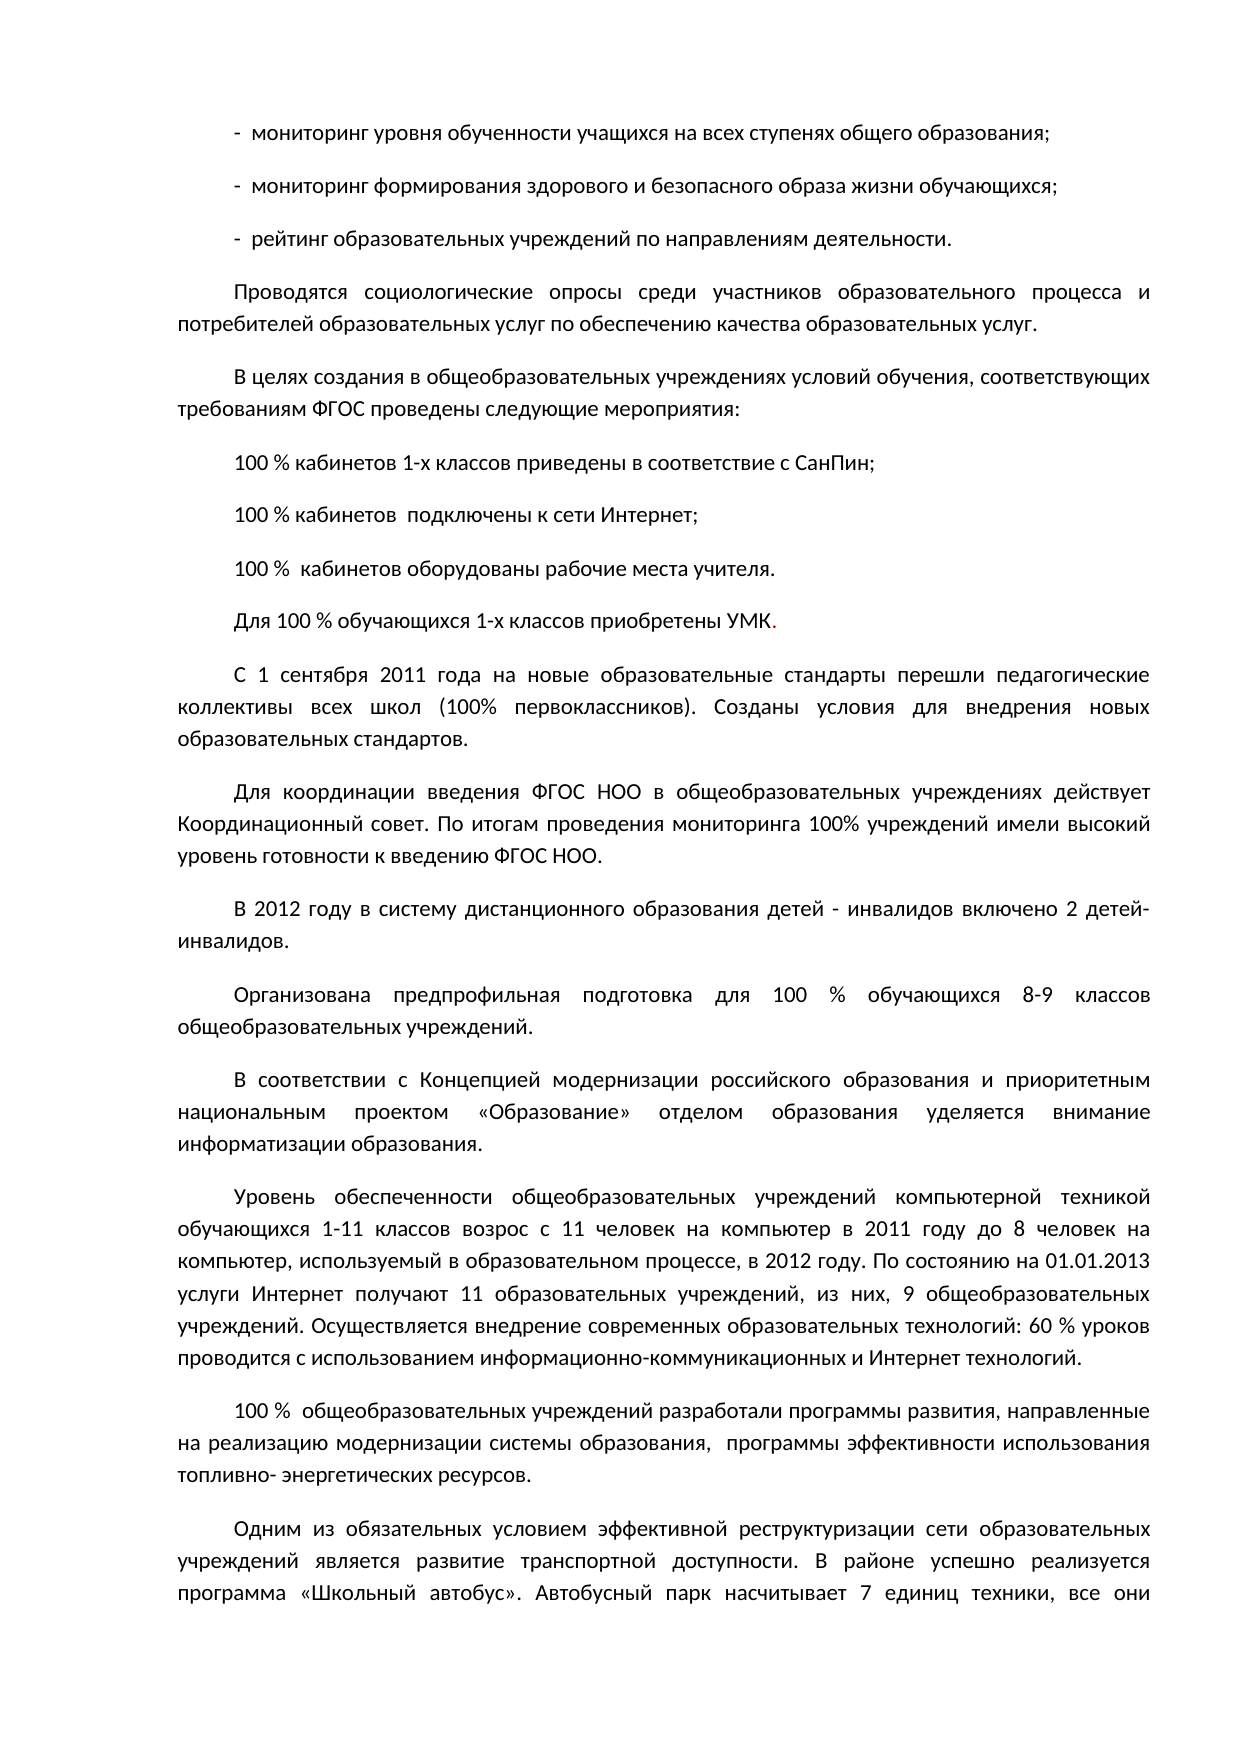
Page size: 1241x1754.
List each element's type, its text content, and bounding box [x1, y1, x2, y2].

text В соответствии с Концепцией модернизации российского образования и приоритетным национальным проектом «Образование» отделом образования уделяется внимание информатизации образования. [177, 1065, 1152, 1157]
text 100 % кабинетов подключены к сети Интернет; [177, 501, 1152, 529]
text Уровень обеспеченности общеобразовательных учреждений компьютерной техникой обучающихся 1-11 классов возрос с 11 человек на компьютер в 2011 году до 8 человек на компьютер, используемый в образовательном процессе, в 2012 году. По состоянию на 01.01.2013 услуги Интернет получают 11 образовательных учреждений, из них, 9 общеобразовательных учреждений. Осуществляется внедрение современных образовательных технологий: 60 % уроков проводится с использованием информационно-коммуникационных и Интернет технологий. [177, 1182, 1152, 1371]
text В целях создания в общеобразовательных учреждениях условий обучения, соответствующих требованиям ФГОС проведены следующие мероприятия: [177, 362, 1152, 423]
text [177, 1514, 1152, 1606]
text 100 % общеобразовательных учреждений разработали программы развития, направленные на реализацию модернизации системы образования, программы эффективности использования топливно- энергетических ресурсов. [177, 1396, 1152, 1489]
text - мониторинг формирования здорового и безопасного образа жизни обучающихся; [177, 171, 1152, 199]
text В 2012 году в систему дистанционного образования детей - инвалидов включено 2 детей-инвалидов. [177, 894, 1152, 955]
text 100 % кабинетов 1-х классов приведены в соответствие с СанПин; [177, 448, 1152, 476]
text Для 100 % обучающихся 1-х классов приобретены УМК. [177, 607, 1152, 635]
text - рейтинг образовательных учреждений по направлениям деятельности. [177, 224, 1152, 252]
text Для координации введения ФГОС НОО в общеобразовательных учреждениях действует Координационный совет. По итогам проведения мониторинга 100% учреждений имели высокий уровень готовности к введению ФГОС НОО. [177, 777, 1152, 869]
text Организована предпрофильная подготовка для 100 % обучающихся 8-9 классов общеобразовательных учреждений. [177, 980, 1152, 1040]
text Проводятся социологические опросы среди участников образовательного процесса и потребителей образовательных услуг по обеспечению качества образовательных услуг. [177, 277, 1152, 337]
text 100 % кабинетов оборудованы рабочие места учителя. [177, 554, 1152, 582]
text - мониторинг уровня обученности учащихся на всех ступенях общего образования; [177, 118, 1152, 146]
text С 1 сентября 2011 года на новые образовательные стандарты перешли педагогические коллективы всех школ (100% первоклассников). Созданы условия для внедрения новых образовательных стандартов. [177, 660, 1152, 752]
